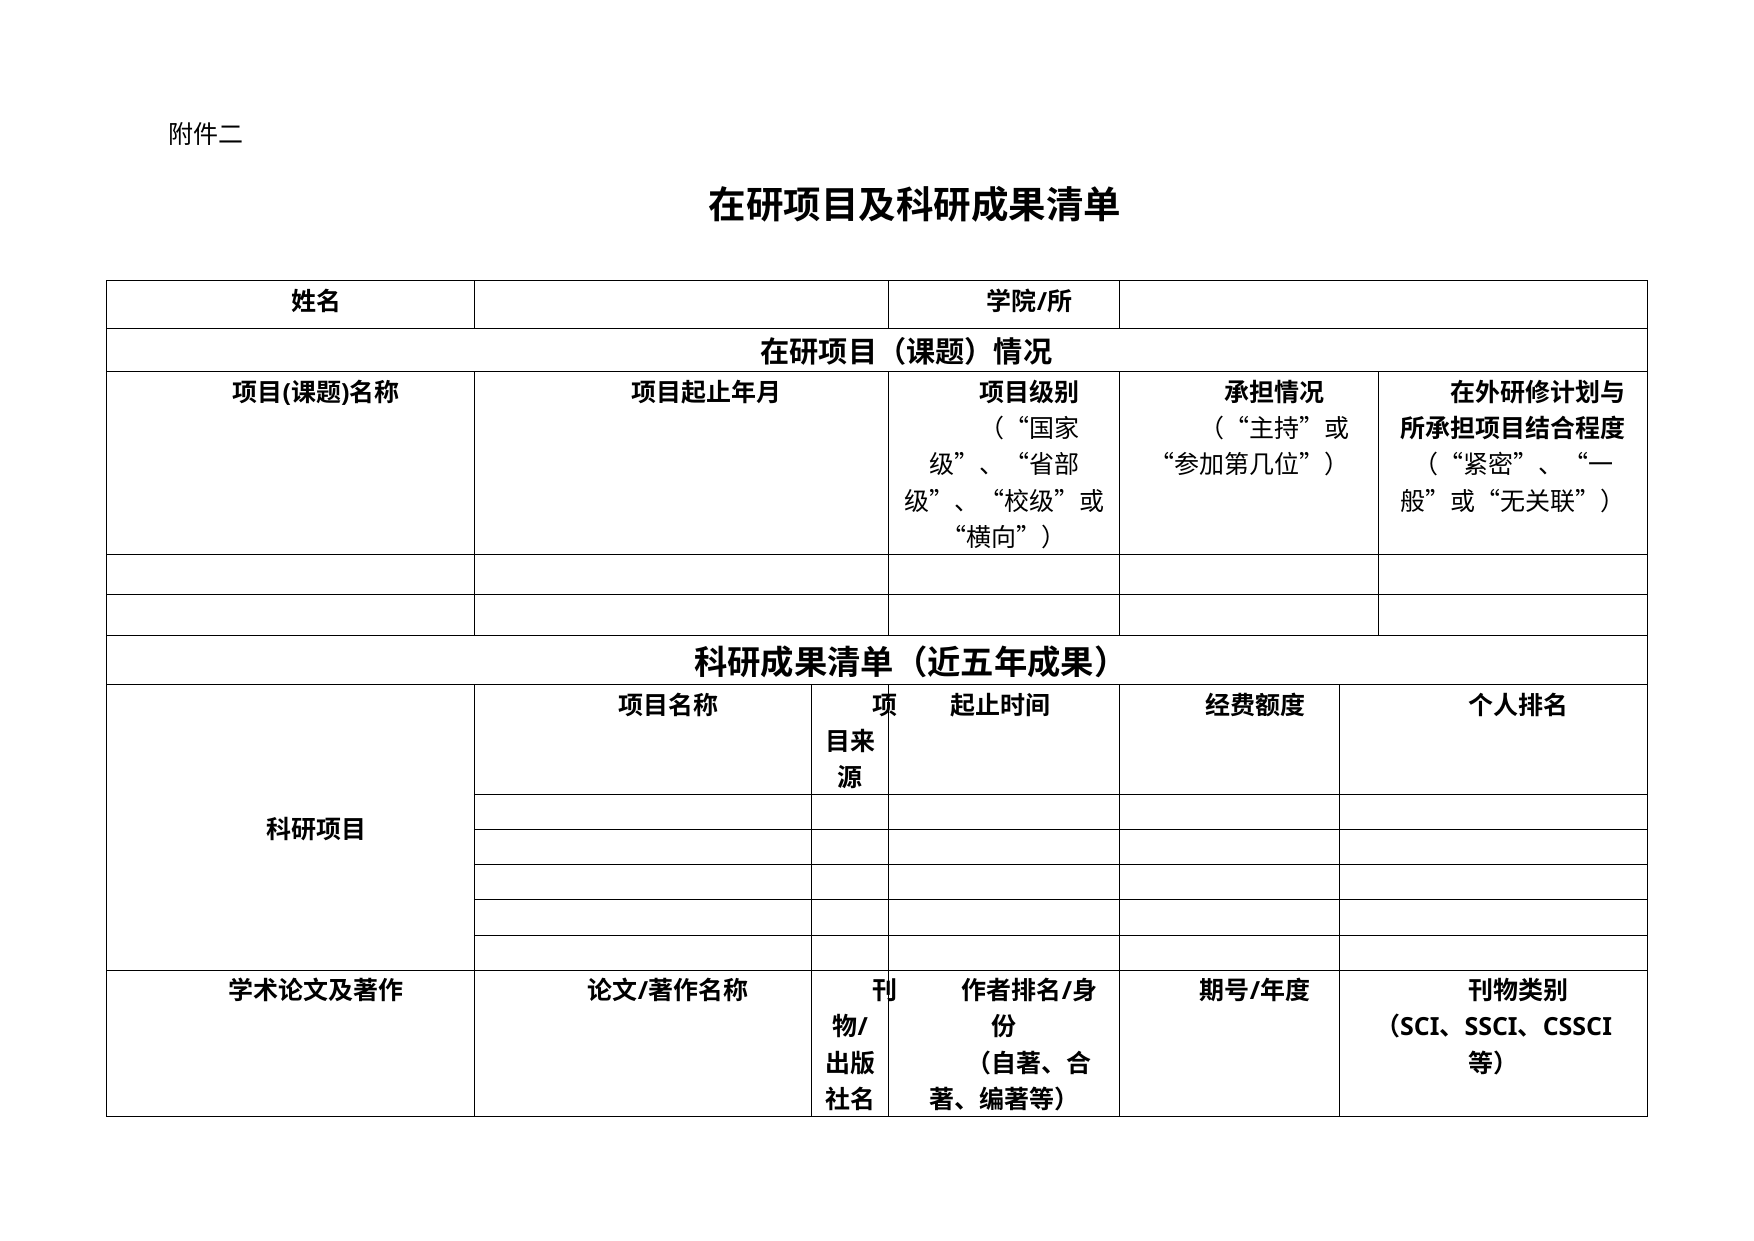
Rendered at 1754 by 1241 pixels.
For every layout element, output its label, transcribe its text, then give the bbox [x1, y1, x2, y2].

table_cell [889, 795, 1119, 829]
table_cell [107, 555, 474, 594]
table_cell [1120, 900, 1339, 934]
table_cell [1120, 936, 1339, 969]
table_cell [1120, 595, 1378, 635]
table_cell 经费额度 [1120, 685, 1339, 794]
table_cell 期号/年度 [1120, 971, 1339, 1116]
table_cell [1120, 865, 1339, 899]
table_cell 学术论文及著作 [107, 971, 474, 1116]
table_cell [1120, 555, 1378, 594]
table_cell [475, 865, 811, 899]
table_cell [812, 900, 888, 934]
text 附件二 [118, 118, 1636, 149]
table_cell [1340, 900, 1647, 934]
table_cell [889, 900, 1119, 934]
table_header 姓名 [107, 281, 474, 328]
table_cell [1340, 865, 1647, 899]
table_cell [475, 795, 811, 829]
table_cell 项目级别 （“国家级”、“省部级”、“校级”或“横向”） [889, 372, 1119, 553]
table_cell [475, 595, 888, 635]
table_cell [812, 795, 888, 829]
text 在研项目及科研成果清单 [118, 174, 1636, 229]
table_cell [1120, 795, 1339, 829]
table_cell 科研成果清单（近五年成果） [107, 636, 1647, 684]
table_cell [1379, 595, 1647, 635]
table_cell [812, 936, 888, 969]
table_cell [1120, 830, 1339, 864]
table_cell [1340, 971, 1647, 1116]
table_cell [889, 595, 1119, 635]
table_cell [889, 865, 1119, 899]
table_cell 作者排名/身份 （自著、合著、编著等） [889, 971, 1119, 1116]
table_cell [812, 830, 888, 864]
table_cell [475, 830, 811, 864]
table_cell 项目名称 [475, 685, 811, 794]
table_cell 项目来源 [812, 685, 888, 794]
table_cell 在研项目（课题）情况 [107, 329, 1647, 371]
table_cell 起止时间 [889, 685, 1119, 794]
table_cell 个人排名 [1340, 685, 1647, 794]
table_cell [1340, 830, 1647, 864]
table_cell [889, 936, 1119, 969]
table_cell [107, 595, 474, 635]
table_cell 论文/著作名称 [475, 971, 811, 1116]
table_cell [475, 936, 811, 969]
table_header [1120, 281, 1647, 328]
table_cell [1379, 555, 1647, 594]
table_cell 科研项目 [107, 685, 474, 969]
table_cell [812, 865, 888, 899]
table_header [475, 281, 888, 328]
table_header 学院/所 [889, 281, 1119, 328]
table_cell [475, 900, 811, 934]
table_cell [1340, 936, 1647, 969]
table_cell 项目(课题)名称 [107, 372, 474, 553]
table_cell 在外研修计划与所承担项目结合程度（“紧密”、“一般”或“无关联”） [1379, 372, 1647, 553]
table_cell 项目起止年月 [475, 372, 888, 553]
table_cell 刊物/出版社名称 [812, 971, 888, 1116]
table_cell [475, 555, 888, 594]
table_cell 承担情况 （“主持”或“参加第几位”） [1120, 372, 1378, 553]
table_cell [889, 830, 1119, 864]
table_cell [889, 555, 1119, 594]
table_cell [1340, 795, 1647, 829]
